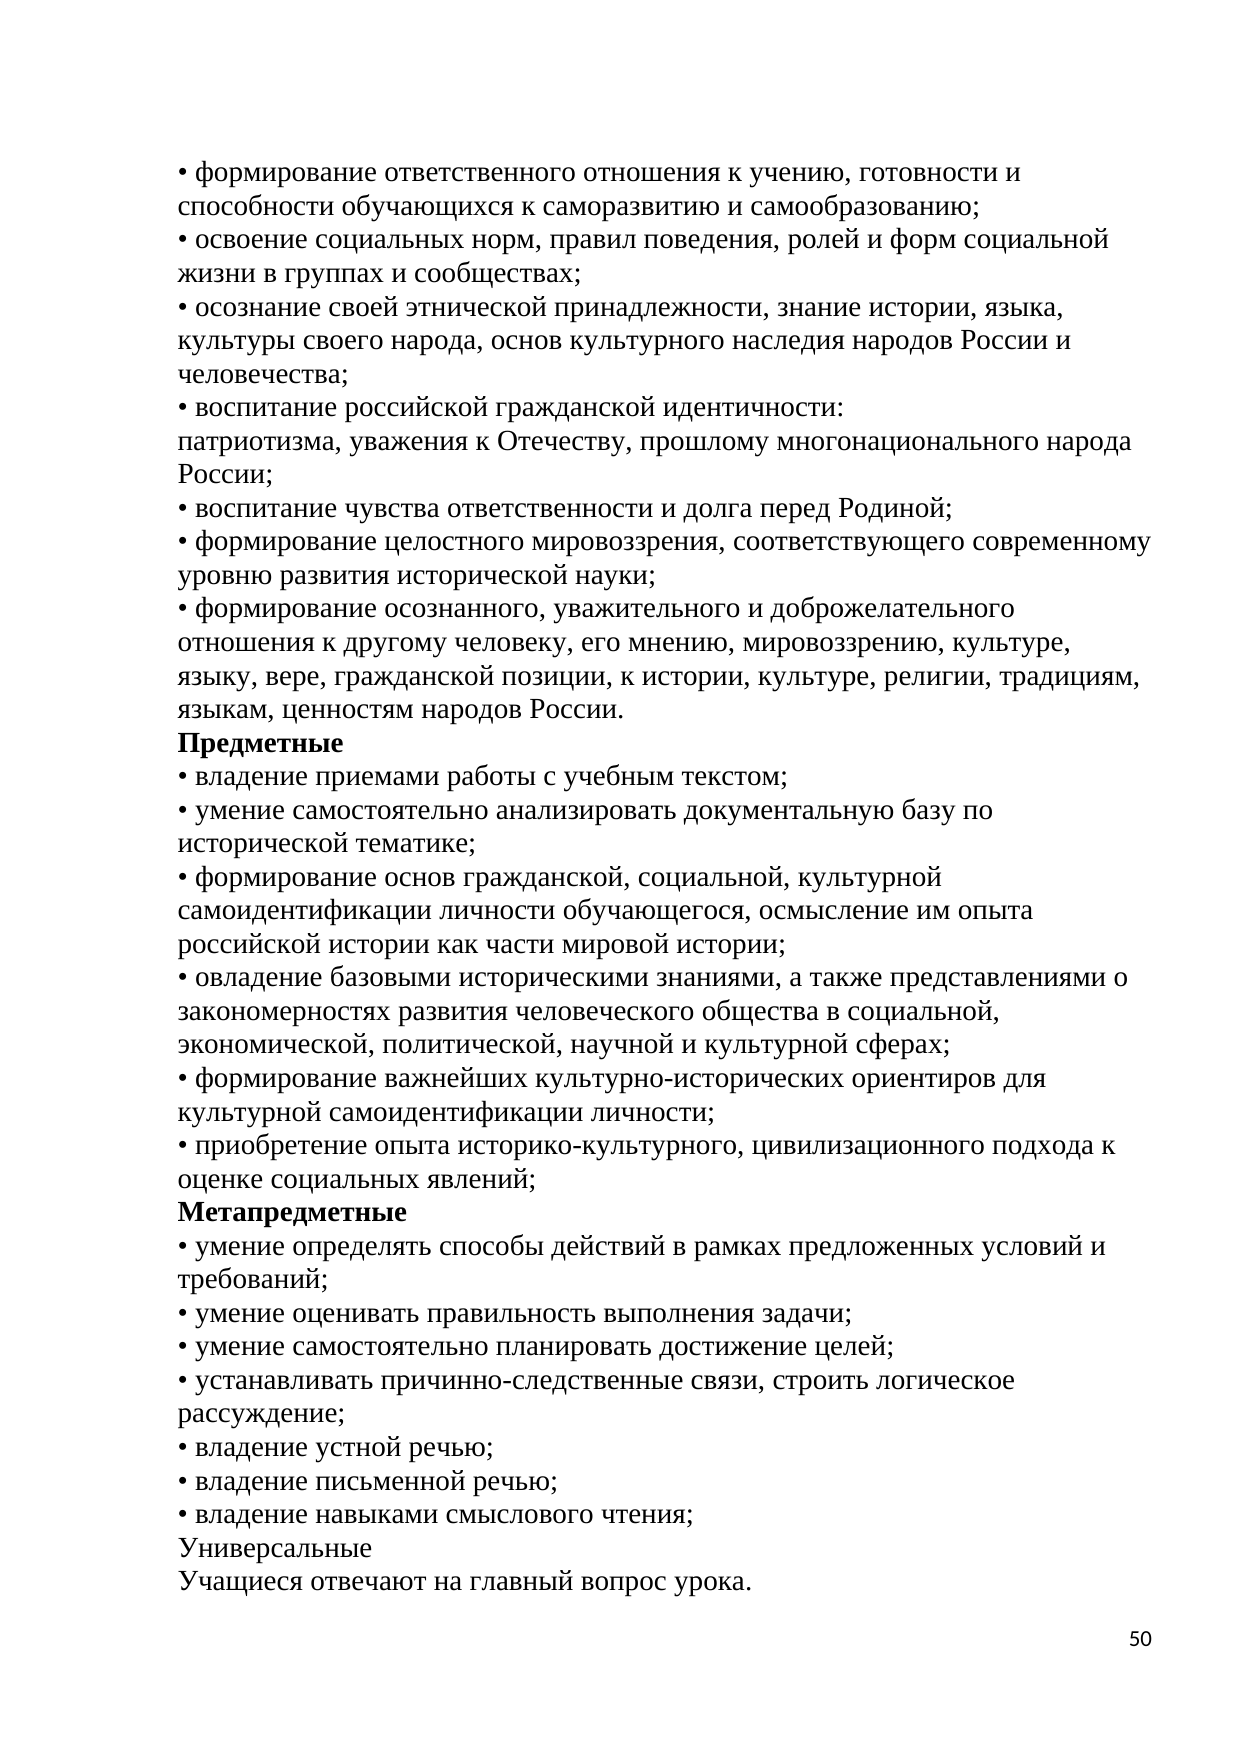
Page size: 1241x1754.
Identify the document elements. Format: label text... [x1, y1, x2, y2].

text Предметные [177, 725, 1152, 758]
text • воспитание чувства ответственности и долга перед Родиной; [177, 490, 1152, 523]
text • формирование целостного мировоззрения, соответствующего современному уровню развития исторической науки; [177, 523, 1152, 591]
text • воспитание российской гражданской идентичности: [177, 389, 1152, 423]
text • владение устной речью; [177, 1429, 1152, 1463]
text Метапредметные [177, 1194, 1152, 1228]
text • осознание своей этнической принадлежности, знание истории, языка, культуры своего народа, основ культурного наследия народов России и человечества; [177, 289, 1152, 389]
text • формирование важнейших культурно-исторических ориентиров для культурной самоидентификации личности; [177, 1060, 1152, 1127]
text • формирование осознанного, уважительного и доброжелательного отношения к другому человеку, его мнению, мировоззрению, культуре, языку, вере, гражданской позиции, к истории, культуре, религии, традициям, языкам, ценностям народов России. [177, 591, 1152, 725]
text патриотизма, уважения к Отечеству, прошлому многонационального народа России; [177, 423, 1152, 490]
text • умение самостоятельно планировать достижение целей; [177, 1328, 1152, 1362]
text • формирование основ гражданской, социальной, культурной самоидентификации личности обучающегося, осмысление им опыта российской истории как части мировой истории; [177, 859, 1152, 959]
text • умение определять способы действий в рамках предложенных условий и требований; [177, 1228, 1152, 1295]
text • овладение базовыми историческими знаниями, а также представлениями о закономерностях развития человеческого общества в социальной, экономической, политической, научной и культурной сферах; [177, 959, 1152, 1060]
text Учащиеся отвечают на главный вопрос урока. [177, 1563, 1152, 1597]
text • умение оценивать правильность выполнения задачи; [177, 1295, 1152, 1328]
text • владение навыками смыслового чтения; [177, 1496, 1152, 1530]
text • приобретение опыта историко-культурного, цивилизационного подхода к оценке социальных явлений; [177, 1127, 1152, 1194]
text • владение письменной речью; [177, 1463, 1152, 1496]
text • формирование ответственного отношения к учению, готовности и способности обучающихся к саморазвитию и самообразованию; [177, 154, 1152, 222]
text Универсальные [177, 1530, 1152, 1563]
text • освоение социальных норм, правил поведения, ролей и форм социальной жизни в группах и сообществах; [177, 222, 1152, 289]
text • устанавливать причинно-следственные связи, строить логическое рассуждение; [177, 1362, 1152, 1429]
text • умение самостоятельно анализировать документальную базу по исторической тематике; [177, 792, 1152, 859]
text • владение приемами работы с учебным текстом; [177, 758, 1152, 792]
